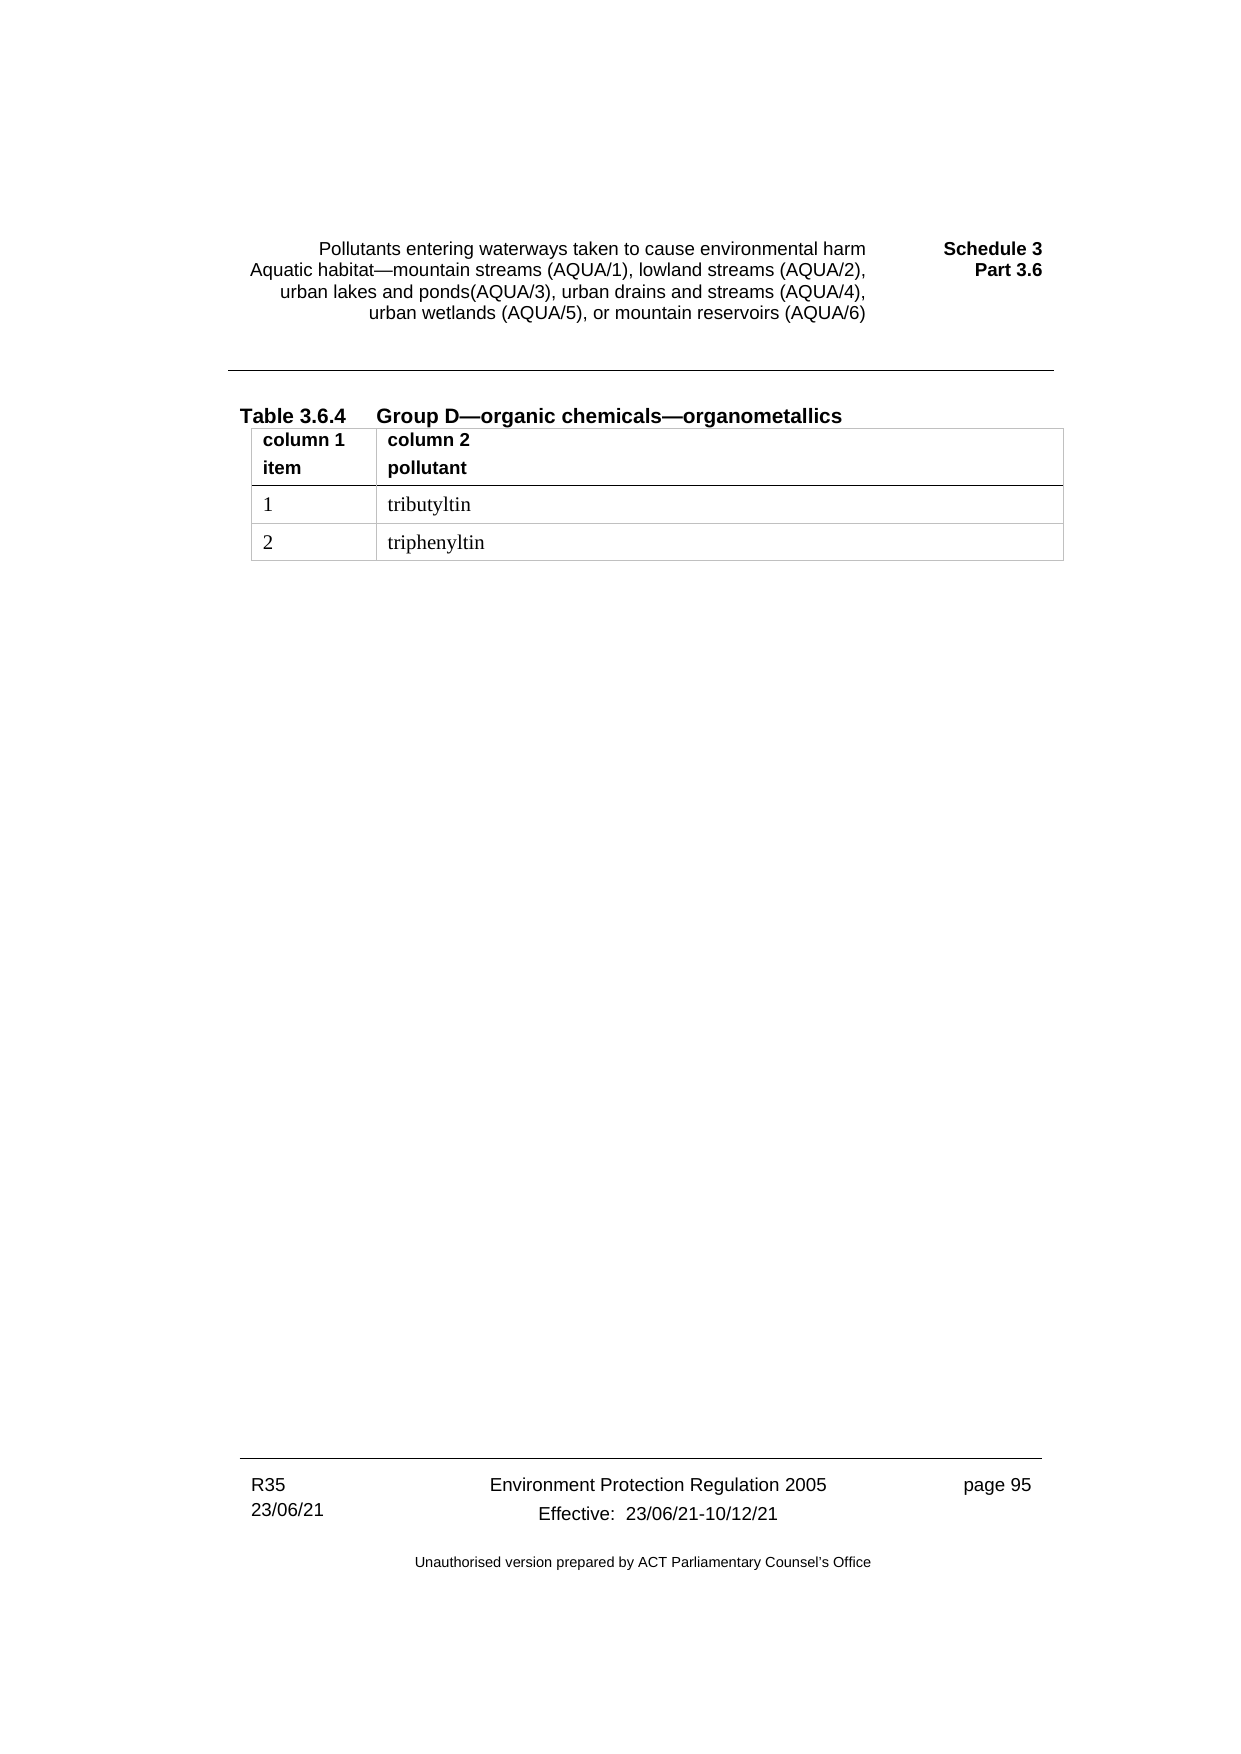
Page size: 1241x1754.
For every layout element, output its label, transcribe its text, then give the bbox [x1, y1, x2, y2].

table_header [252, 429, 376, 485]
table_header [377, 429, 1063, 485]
text Table 3.6.4 Group D—organic chemicals—organometallics [239, 404, 1042, 428]
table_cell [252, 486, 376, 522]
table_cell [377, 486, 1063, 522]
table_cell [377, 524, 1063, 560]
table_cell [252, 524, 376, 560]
